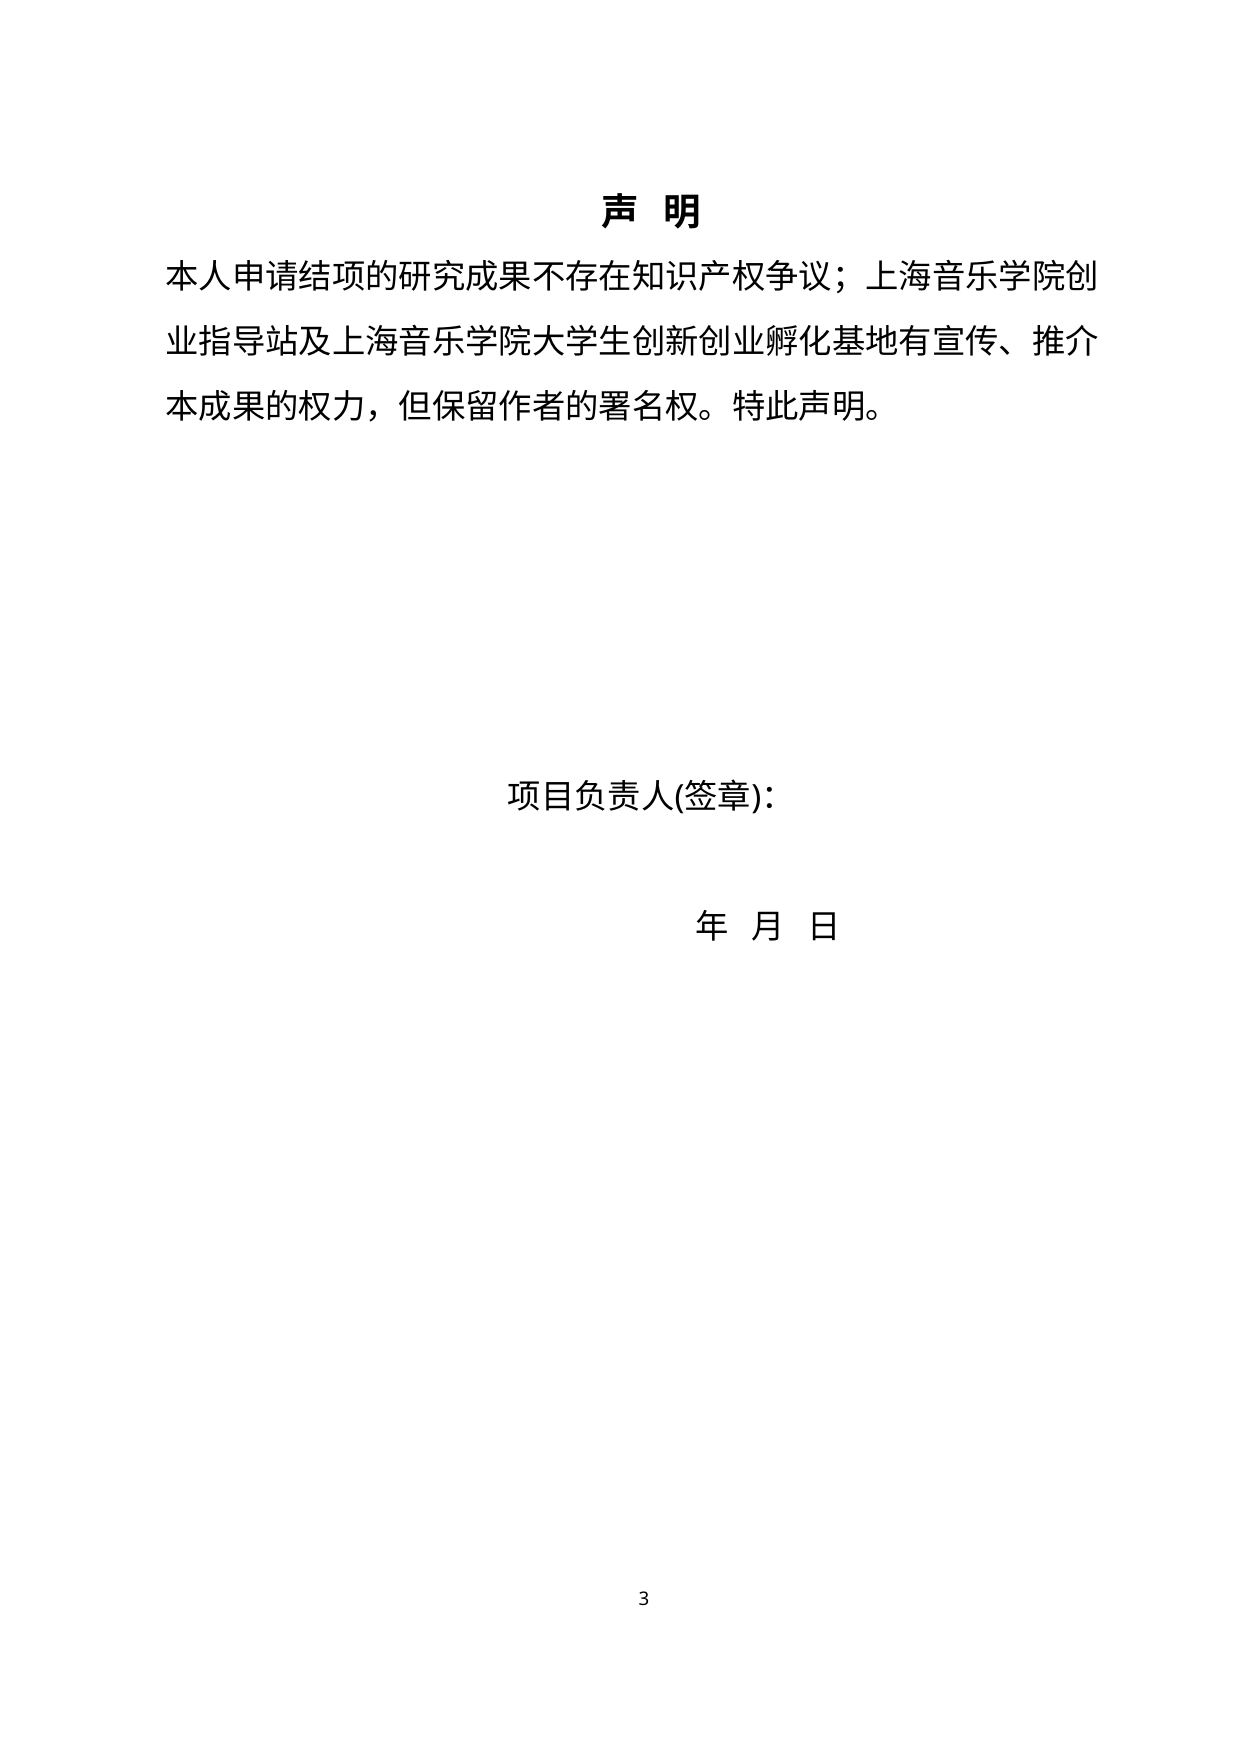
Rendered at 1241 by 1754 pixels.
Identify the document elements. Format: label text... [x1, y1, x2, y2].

text 年 月 日 [180, 892, 1122, 957]
text 声 明 [180, 177, 1122, 242]
text 项目负责人(签章)： [180, 762, 1122, 827]
text 本人申请结项的研究成果不存在知识产权争议；上海音乐学院创业指导站及上海音乐学院大学生创新创业孵化基地有宣传、推介本成果的权力，但保留作者的署名权。特此声明。 [165, 242, 1122, 437]
